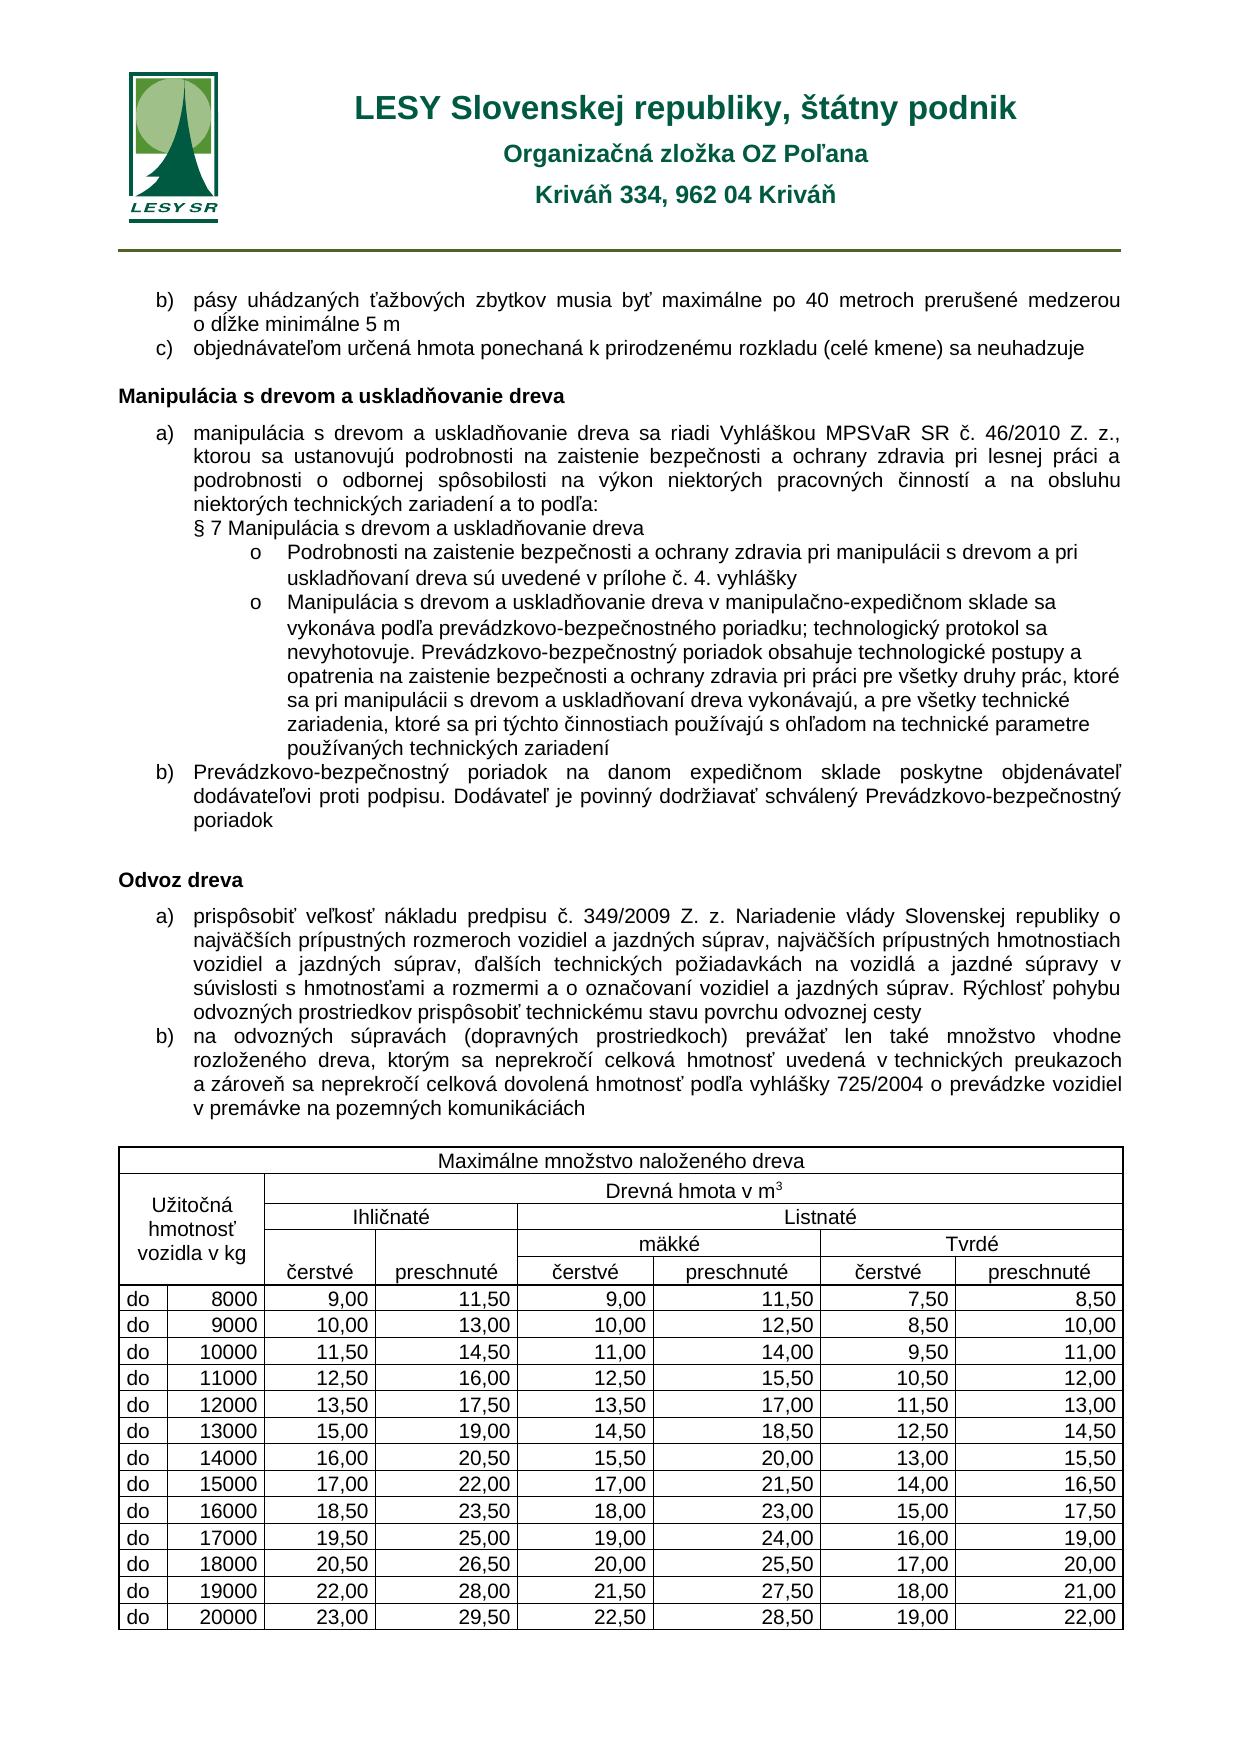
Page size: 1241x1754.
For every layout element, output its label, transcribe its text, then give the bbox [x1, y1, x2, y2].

table_cell 19,00 [518, 1524, 653, 1549]
table_cell 28,50 [654, 1604, 820, 1629]
table_cell do [120, 1444, 167, 1470]
table_cell 17,50 [376, 1391, 517, 1417]
list na odvozných súpravách (dopravných prostriedkoch) prevážať len také množstvo vhodne rozloženého dreva, ktorým sa neprekročí celková hmotnosť uvedená v technických preukazoch a zároveň sa neprekročí celková dovolená hmotnosť podľa vyhlášky 725/2004 o prevádzke vozidiel v premávke na pozemných komunikáciách [156, 1024, 1122, 1120]
table_cell 16000 [168, 1497, 264, 1523]
table_cell 13,00 [821, 1444, 955, 1470]
table_cell Užitočná hmotnosť vozidla v kg [120, 1174, 264, 1284]
table_cell preschnuté [956, 1257, 1122, 1284]
table_cell 13,00 [956, 1391, 1122, 1417]
table_cell 9000 [168, 1311, 264, 1337]
table_cell 17,50 [956, 1497, 1122, 1523]
table_cell 13,50 [518, 1391, 653, 1417]
table_cell do [120, 1604, 167, 1629]
list § 7 Manipulácia s drevom a uskladňovanie dreva [193, 516, 1122, 540]
list pásy uhádzaných ťažbových zbytkov musia byť maximálne po 40 metroch prerušené medzerou o dĺžke minimálne 5 m [156, 288, 1122, 336]
table_cell do [120, 1471, 167, 1496]
table_cell Tvrdé [821, 1230, 1122, 1256]
table_cell 15,00 [265, 1418, 375, 1443]
table_cell Ihličnaté [265, 1204, 517, 1229]
list Prevádzkovo-bezpečnostný poriadok na danom expedičnom sklade poskytne objdenávateľ dodávateľovi proti podpisu. Dodávateľ je povinný dodržiavať schválený Prevádzkovo-bezpečnostný poriadok [156, 759, 1122, 831]
table_cell do [120, 1286, 167, 1310]
table_cell 10,00 [265, 1311, 375, 1337]
table_cell do [120, 1311, 167, 1337]
table_cell 29,50 [376, 1604, 517, 1629]
list objednávateľom určená hmota ponechaná k prirodzenému rozkladu (celé kmene) sa neuhadzuje [156, 336, 1122, 360]
table_cell do [120, 1550, 167, 1576]
table_cell 18,50 [265, 1497, 375, 1523]
table_cell Listnaté [518, 1204, 1122, 1229]
table_cell 14,50 [956, 1418, 1122, 1443]
table_cell 16,00 [821, 1524, 955, 1549]
table_cell 25,00 [376, 1524, 517, 1549]
table_cell do [120, 1365, 167, 1390]
table_cell 15,50 [654, 1365, 820, 1390]
table_cell 19,00 [376, 1418, 517, 1443]
table_cell 18,50 [654, 1418, 820, 1443]
table_cell do [120, 1577, 167, 1602]
table_cell 20,50 [265, 1550, 375, 1576]
table_cell do [120, 1418, 167, 1443]
table_cell 12,50 [518, 1365, 653, 1390]
table_cell 16,50 [956, 1471, 1122, 1496]
table_cell 9,50 [821, 1338, 955, 1363]
table_cell 11,50 [265, 1338, 375, 1363]
table_cell 16,00 [265, 1444, 375, 1470]
table_cell 11,00 [518, 1338, 653, 1363]
table_cell 22,00 [376, 1471, 517, 1496]
table_cell 18,00 [518, 1497, 653, 1523]
table_cell 20,00 [956, 1550, 1122, 1576]
table_cell 20,50 [376, 1444, 517, 1470]
table_cell 8000 [168, 1286, 264, 1310]
table_cell 21,50 [654, 1471, 820, 1496]
table_cell 11,50 [654, 1286, 820, 1310]
table_cell do [120, 1524, 167, 1549]
table_cell 11000 [168, 1365, 264, 1390]
table_cell 11,50 [376, 1286, 517, 1310]
table_cell 14,50 [376, 1338, 517, 1363]
table_cell 23,00 [265, 1604, 375, 1629]
table_cell 18000 [168, 1550, 264, 1576]
table_cell 12,50 [654, 1311, 820, 1337]
table_cell 16,00 [376, 1365, 517, 1390]
table_cell 18,00 [821, 1577, 955, 1602]
table_cell 13,50 [265, 1391, 375, 1417]
table_cell 14000 [168, 1444, 264, 1470]
table_cell preschnuté [654, 1257, 820, 1284]
table_cell 19000 [168, 1577, 264, 1602]
table_cell 15,50 [518, 1444, 653, 1470]
table_cell 25,50 [654, 1550, 820, 1576]
table_cell 17,00 [654, 1391, 820, 1417]
table_cell 22,50 [518, 1604, 653, 1629]
table_cell 12,50 [821, 1418, 955, 1443]
table_cell 21,50 [518, 1577, 653, 1602]
table_cell 19,00 [821, 1604, 955, 1629]
table_cell 22,00 [265, 1577, 375, 1602]
table_cell 17,00 [821, 1550, 955, 1576]
table_cell 17000 [168, 1524, 264, 1549]
table_cell 19,50 [265, 1524, 375, 1549]
text Manipulácia s drevom a uskladňovanie dreva [118, 384, 1122, 408]
table_cell čerstvé [265, 1230, 375, 1284]
table_cell 17,00 [518, 1471, 653, 1496]
list Manipulácia s drevom a uskladňovanie dreva v manipulačno-expedičnom sklade sa vykonáva podľa prevádzkovo-bezpečnostného poriadku; technologický protokol sa nevyhotovuje. Prevádzkovo-bezpečnostný poriadok obsahuje technologické postupy a opatrenia na zaistenie bezpečnosti a ochrany zdravia pri práci pre všetky druhy prác, ktoré sa pri manipulácii s drevom a uskladňovaní dreva vykonávajú, a pre všetky technické zariadenia, ktoré sa pri týchto činnostiach používajú s ohľadom na technické parametre používaných technických zariadení [249, 590, 1122, 759]
table_cell 12000 [168, 1391, 264, 1417]
table_cell 14,00 [821, 1471, 955, 1496]
table_cell 20,00 [518, 1550, 653, 1576]
table_cell preschnuté [376, 1230, 517, 1284]
table_cell 8,50 [821, 1311, 955, 1337]
table_cell 23,50 [376, 1497, 517, 1523]
table_cell 11,00 [956, 1338, 1122, 1363]
table_cell 17,00 [265, 1471, 375, 1496]
table_cell 10000 [168, 1338, 264, 1363]
table_cell 12,50 [265, 1365, 375, 1390]
table_cell 13,00 [376, 1311, 517, 1337]
list prispôsobiť veľkosť nákladu predpisu č. 349/2009 Z. z. Nariadenie vlády Slovenskej republiky o najväčších prípustných rozmeroch vozidiel a jazdných súprav, najväčších prípustných hmotnostiach vozidiel a jazdných súprav, ďalších technických požiadavkách na vozidlá a jazdné súpravy v súvislosti s hmotnosťami a rozmermi a o označovaní vozidiel a jazdných súprav. Rýchlosť pohybu odvozných prostriedkov prispôsobiť technickému stavu povrchu odvoznej cesty [156, 904, 1122, 1024]
table_cell 21,00 [956, 1577, 1122, 1602]
text Odvoz dreva [118, 868, 1122, 892]
table_cell čerstvé [821, 1257, 955, 1284]
table_cell 7,50 [821, 1286, 955, 1310]
table_cell 14,50 [518, 1418, 653, 1443]
table_cell do [120, 1391, 167, 1417]
table_cell 24,00 [654, 1524, 820, 1549]
list Podrobnosti na zaistenie bezpečnosti a ochrany zdravia pri manipulácii s drevom a pri uskladňovaní dreva sú uvedené v prílohe č. 4. vyhlášky [249, 540, 1122, 590]
table_header Maximálne množstvo naloženého dreva [120, 1148, 1122, 1173]
table_cell Drevná hmota v m3 [265, 1174, 1122, 1202]
table_cell 22,00 [956, 1604, 1122, 1629]
table_cell 15,50 [956, 1444, 1122, 1470]
table_cell 10,00 [956, 1311, 1122, 1337]
table_cell do [120, 1497, 167, 1523]
table_cell 26,50 [376, 1550, 517, 1576]
table_cell mäkké [518, 1230, 820, 1256]
list manipulácia s drevom a uskladňovanie dreva sa riadi Vyhláškou MPSVaR SR č. 46/2010 Z. z., ktorou sa ustanovujú podrobnosti na zaistenie bezpečnosti a ochrany zdravia pri lesnej práci a podrobnosti o odbornej spôsobilosti na výkon niektorých pracovných činností a na obsluhu niektorých technických zariadení a to podľa: [156, 420, 1122, 516]
table_cell 9,00 [518, 1286, 653, 1310]
table_cell 20000 [168, 1604, 264, 1629]
table_cell 20,00 [654, 1444, 820, 1470]
table_cell 10,00 [518, 1311, 653, 1337]
table_cell čerstvé [518, 1257, 653, 1284]
table_cell 19,00 [956, 1524, 1122, 1549]
table_cell 28,00 [376, 1577, 517, 1602]
table_cell 8,50 [956, 1286, 1122, 1310]
table_cell 15,00 [821, 1497, 955, 1523]
table_cell 23,00 [654, 1497, 820, 1523]
table_cell 14,00 [654, 1338, 820, 1363]
table_cell 27,50 [654, 1577, 820, 1602]
table_cell 15000 [168, 1471, 264, 1496]
table_cell 13000 [168, 1418, 264, 1443]
table_cell 10,50 [821, 1365, 955, 1390]
table_cell 11,50 [821, 1391, 955, 1417]
table_cell 12,00 [956, 1365, 1122, 1390]
table_cell do [120, 1338, 167, 1363]
table_cell 9,00 [265, 1286, 375, 1310]
